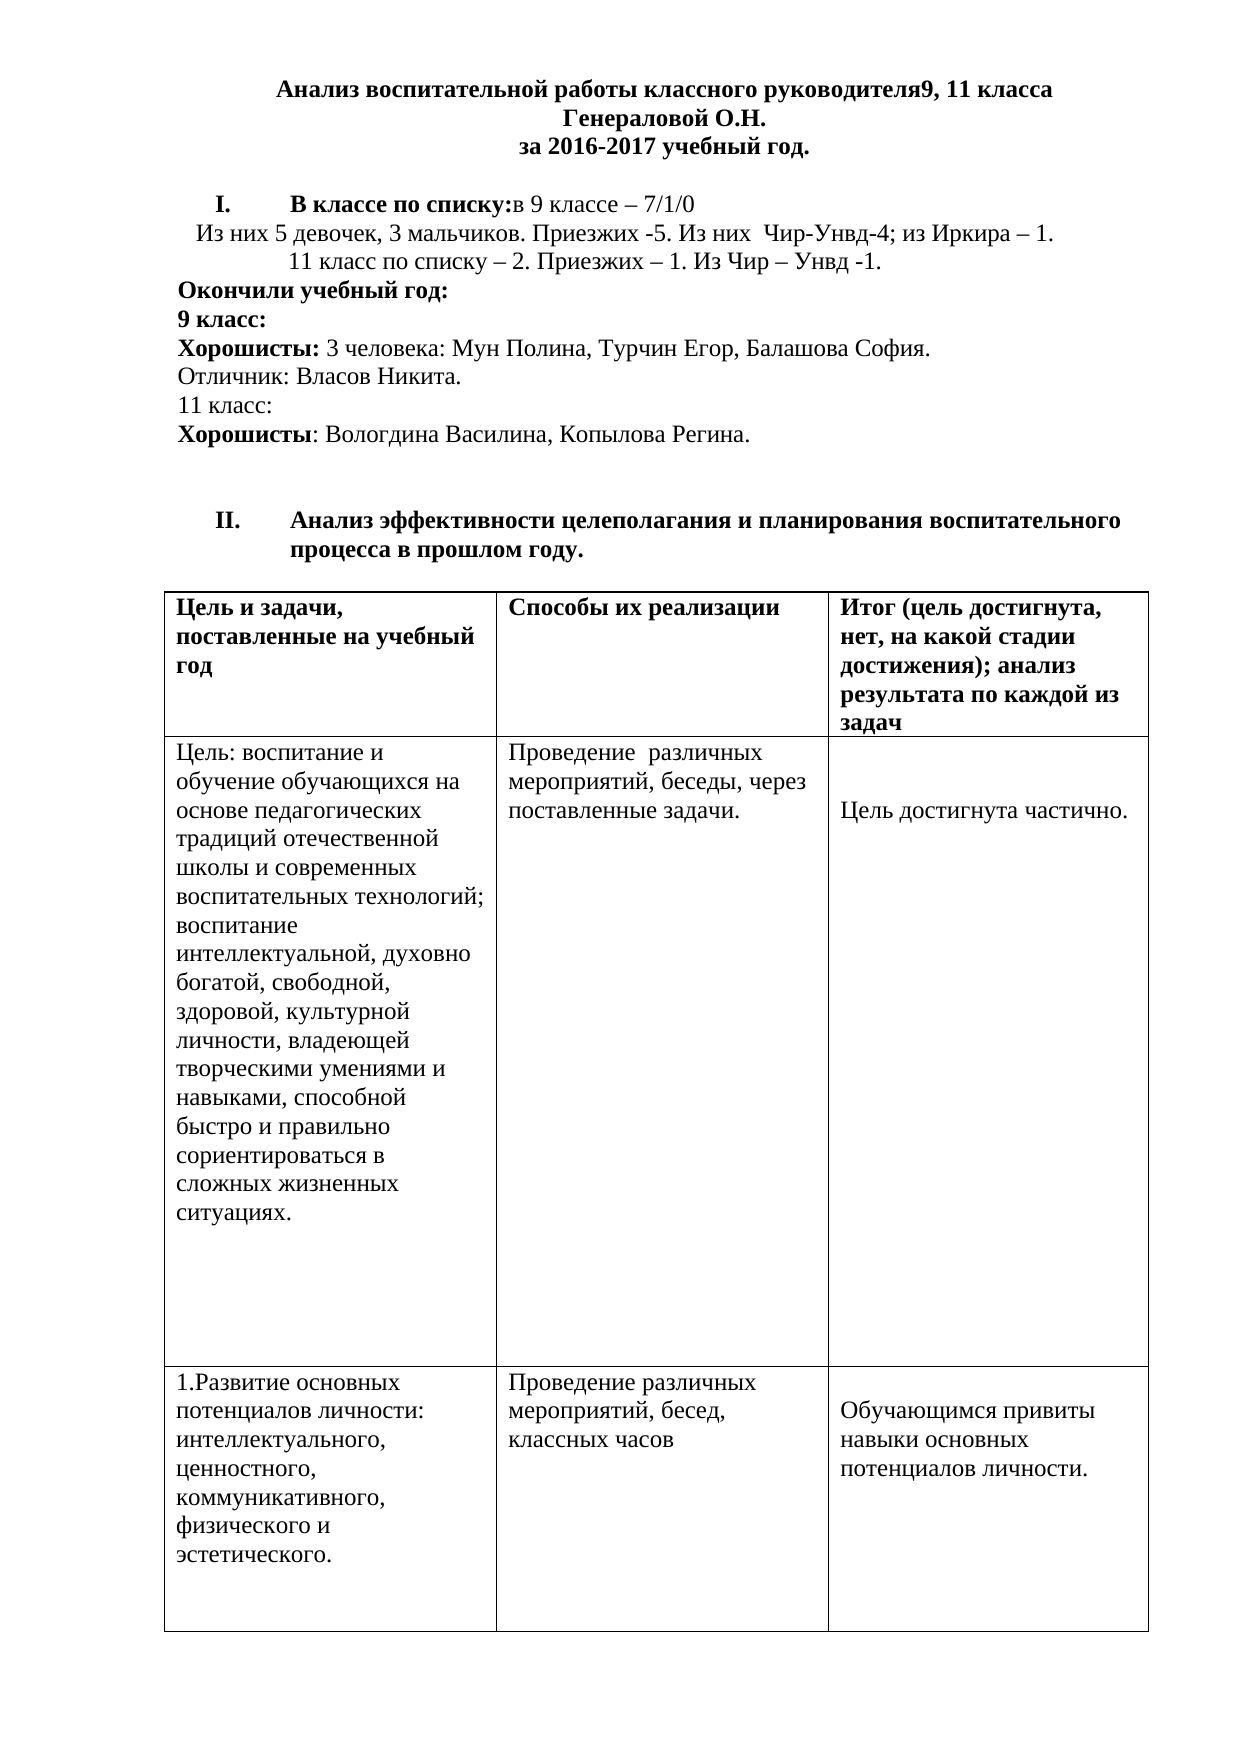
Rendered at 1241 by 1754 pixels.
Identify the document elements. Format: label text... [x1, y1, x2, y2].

text Анализ воспитательной работы классного руководителя9, 11 класса [177, 74, 1152, 103]
list Анализ эффективности целеполагания и планирования воспитательного процесса в прошлом году. [215, 505, 1152, 563]
table_cell Проведение различных мероприятий, бесед, классных часов [497, 1367, 828, 1631]
table_header Способы их реализации [497, 593, 828, 736]
table_cell Цель достигнута частично. [829, 737, 1148, 1366]
text 11 класс: [177, 390, 1152, 419]
text за 2016-2017 учебный год. [177, 131, 1152, 160]
table_header Цель и задачи, поставленные на учебный год [165, 593, 496, 736]
table_header Итог (цель достигнута, нет, на какой стадии достижения); анализ результата по каждой из задач [829, 593, 1148, 736]
text Хорошисты: Вологдина Василина, Копылова Регина. [177, 419, 1152, 448]
text 11 класс по списку – 2. Приезжих – 1. Из Чир – Унвд -1. [177, 246, 1152, 275]
text Из них 5 девочек, 3 мальчиков. Приезжих -5. Из них Чир-Унвд-4; из Иркира – 1. [177, 218, 1152, 246]
text Хорошисты: 3 человека: Мун Полина, Турчин Егор, Балашова София. [177, 333, 1152, 361]
table_cell Проведение различных мероприятий, беседы, через поставленные задачи. [497, 737, 828, 1366]
text Окончили учебный год: [177, 275, 1152, 304]
text Отличник: Власов Никита. [177, 361, 1152, 390]
table_cell 1.Развитие основных потенциалов личности: интеллектуального, ценностного, коммуникативного, физического и эстетического. [165, 1367, 496, 1631]
list В классе по списку:в 9 классе – 7/1/0 [215, 189, 1152, 218]
text Генераловой О.Н. [177, 103, 1152, 131]
table_cell Цель: воспитание и обучение обучающихся на основе педагогических традиций отечественной школы и современных воспитательных технологий; воспитание интеллектуальной, духовно богатой, свободной, здоровой, культурной личности, владеющей творческими умениями и навыками, способной быстро и правильно сориентироваться в сложных жизненных ситуациях. [165, 737, 496, 1366]
text 9 класс: [177, 304, 1152, 333]
table_cell Обучающимся привиты навыки основных потенциалов личности. [829, 1367, 1148, 1631]
